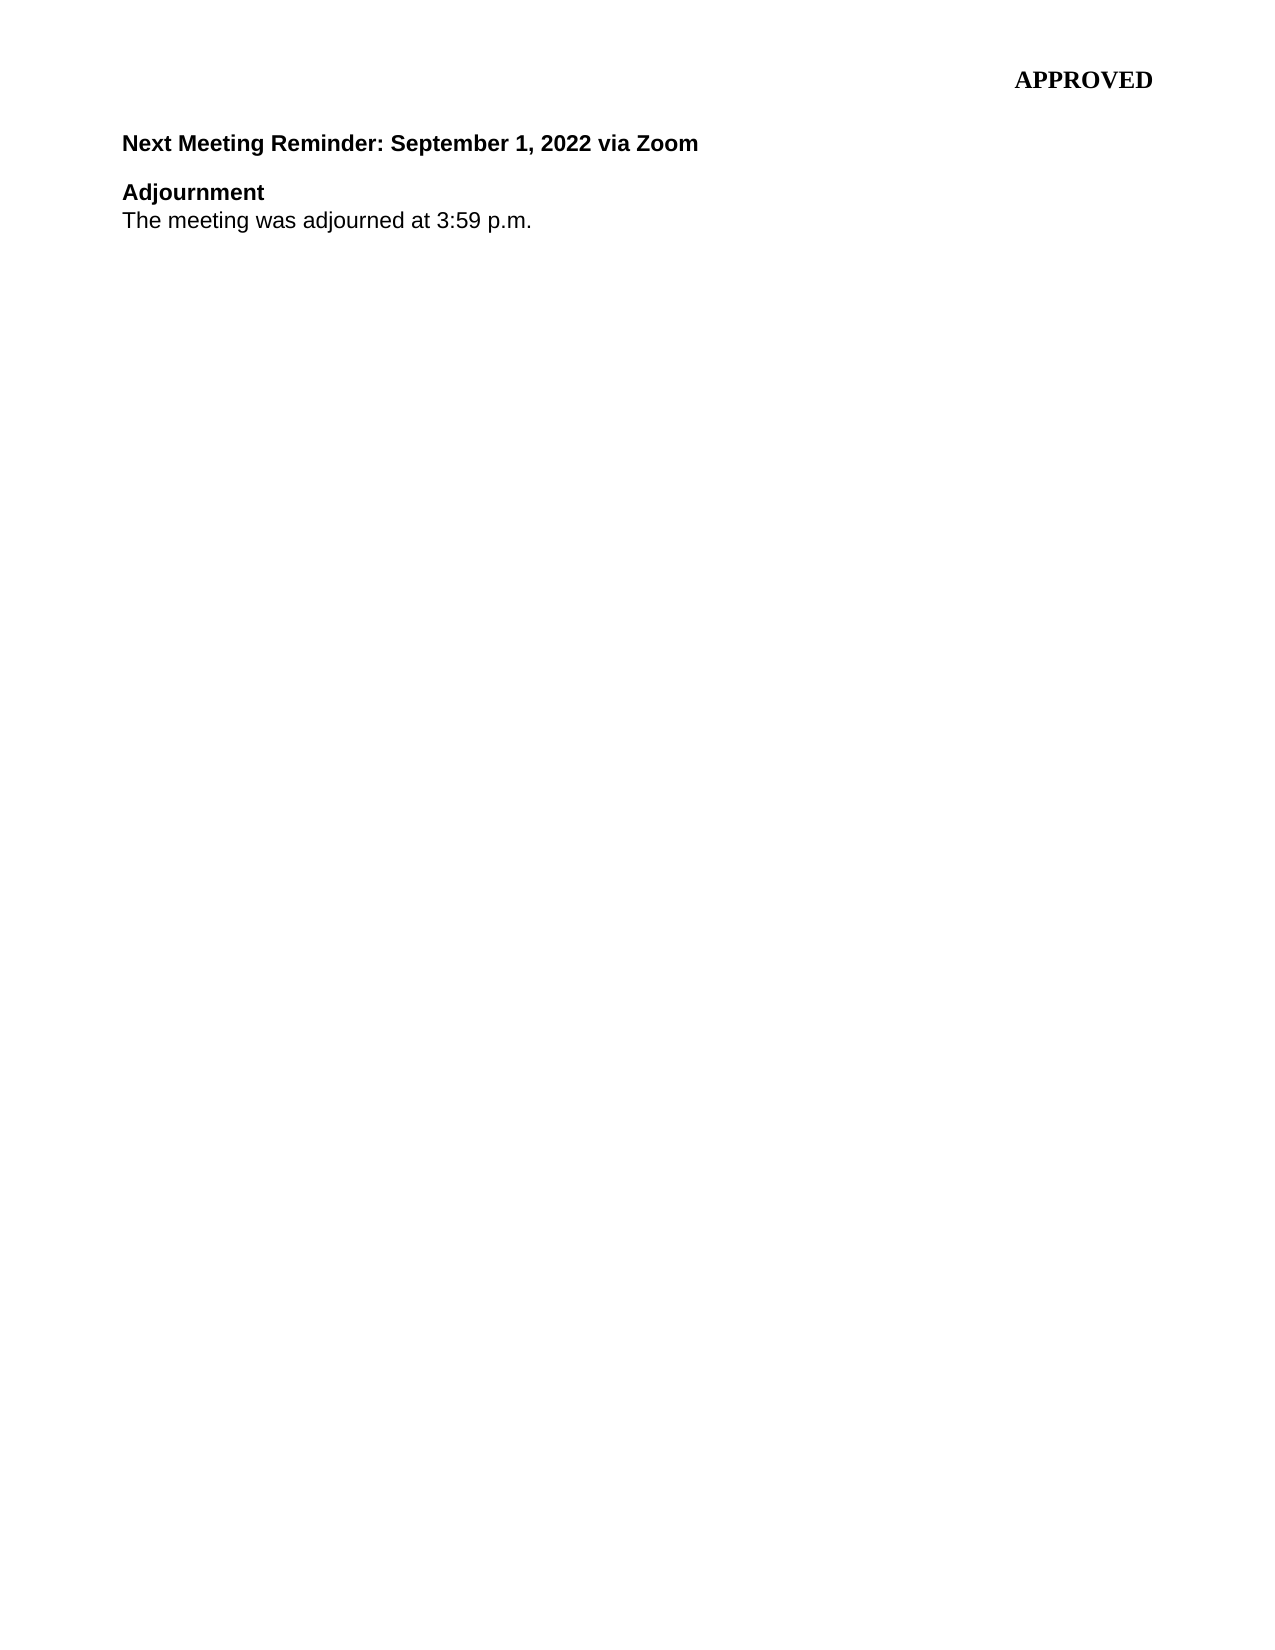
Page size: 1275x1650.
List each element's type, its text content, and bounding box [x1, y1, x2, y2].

text Adjournment [122, 178, 1153, 205]
text The meeting was adjourned at 3:59 p.m. [122, 207, 1153, 233]
text Next Meeting Reminder: September 1, 2022 via Zoom [122, 129, 1153, 156]
